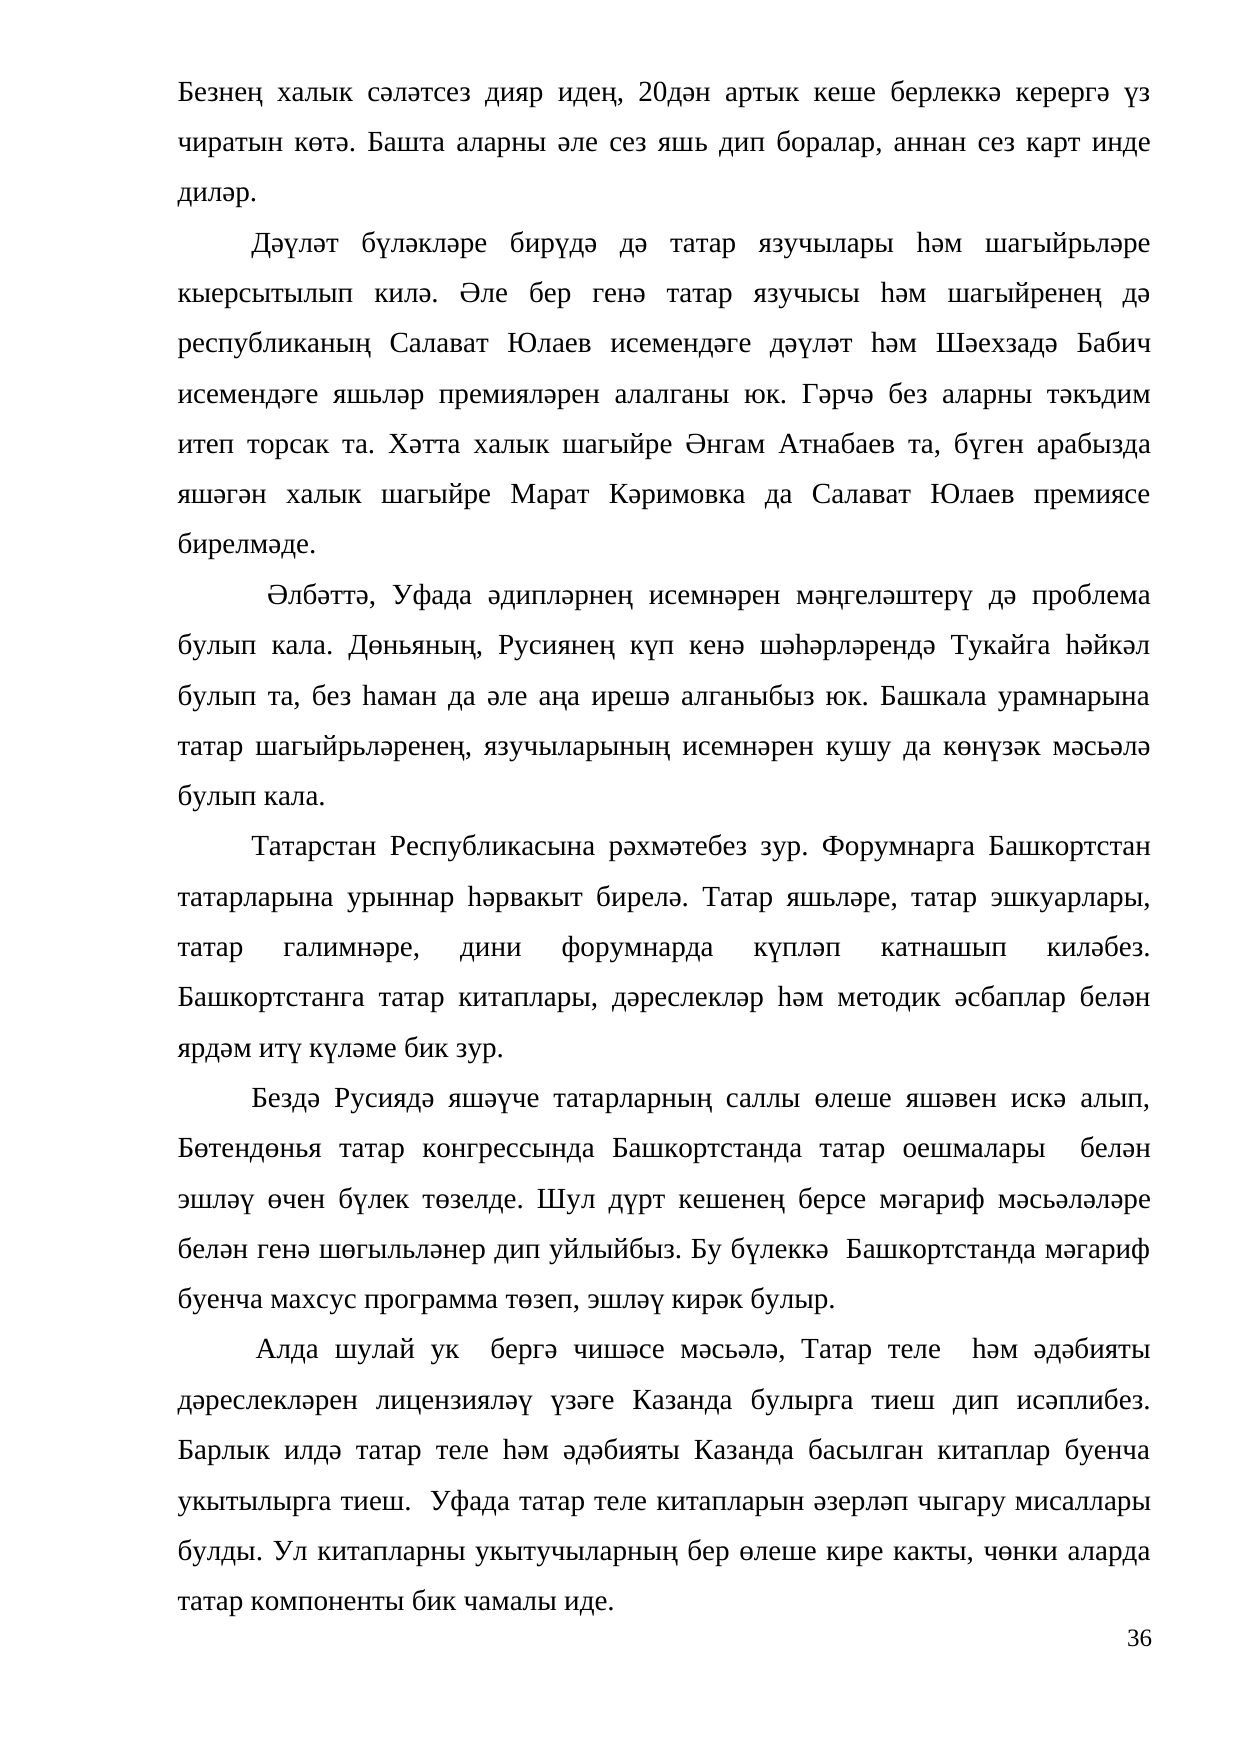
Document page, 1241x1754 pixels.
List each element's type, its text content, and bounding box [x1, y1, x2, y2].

text Татарстан Республикасына рәхмәтебез зур. Форумнарга Башкортстан татарларына урыннар һәрвакыт бирелә. Татар яшьләре, татар эшкуарлары, татар галимнәре, дини форумнарда күпләп катнашып киләбез. Башкортстанга татар китаплары, дәреслекләр һәм методик әсбаплар белән ярдәм итү күләме бик зур. [177, 828, 1152, 1063]
text Алда шулай ук бергә чишәсе мәсьәлә, Татар теле һәм әдәбияты дәреслекләрен лицензияләү үзәге Казанда булырга тиеш дип исәплибез. Барлык илдә татар теле һәм әдәбияты Казанда басылган китаплар буенча укытылырга тиеш. Уфада татар теле китапларын әзерләп чыгару мисаллары булды. Ул китапларны укытучыларның бер өлеше кире какты, чөнки аларда татар компоненты бик чамалы иде. [177, 1332, 1152, 1617]
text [177, 74, 1152, 208]
text Әлбәттә, Уфада әдипләрнең исемнәрен мәңгеләштерү дә проблема булып кала. Дөньяның, Русиянең күп кенә шәһәрләрендә Тукайга һәйкәл булып та, без һаман да әле аңа ирешә алганыбыз юк. Башкала урамнарына татар шагыйрьләренең, язучыларының исемнәрен кушу да көнүзәк мәсьәлә булып кала. [177, 577, 1152, 812]
text Дәүләт бүләкләре бирүдә дә татар язучылары һәм шагыйрьләре кыерсытылып килә. Әле бер генә татар язучысы һәм шагыйренең дә республиканың Салават Юлаев исемендәге дәүләт һәм Шәехзадә Бабич исемендәге яшьләр премияләрен алалганы юк. Гәрчә без аларны тәкъдим итеп торсак та. Хәтта халык шагыйре Әнгам Атнабаев та, бүген арабызда яшәгән халык шагыйре Марат Кәримовка да Салават Юлаев премиясе бирелмәде. [177, 225, 1152, 560]
text Бездә Русиядә яшәүче татарларның саллы өлеше яшәвен искә алып, Бөтендөнья татар конгрессында Башкортстанда татар оешмалары белән эшләү өчен бүлек төзелде. Шул дүрт кешенең берсе мәгариф мәсьәләләре белән генә шөгыльләнер дип уйлыйбыз. Бу бүлеккә Башкортстанда мәгариф буенча махсус программа төзеп, эшләү кирәк булыр. [177, 1080, 1152, 1315]
